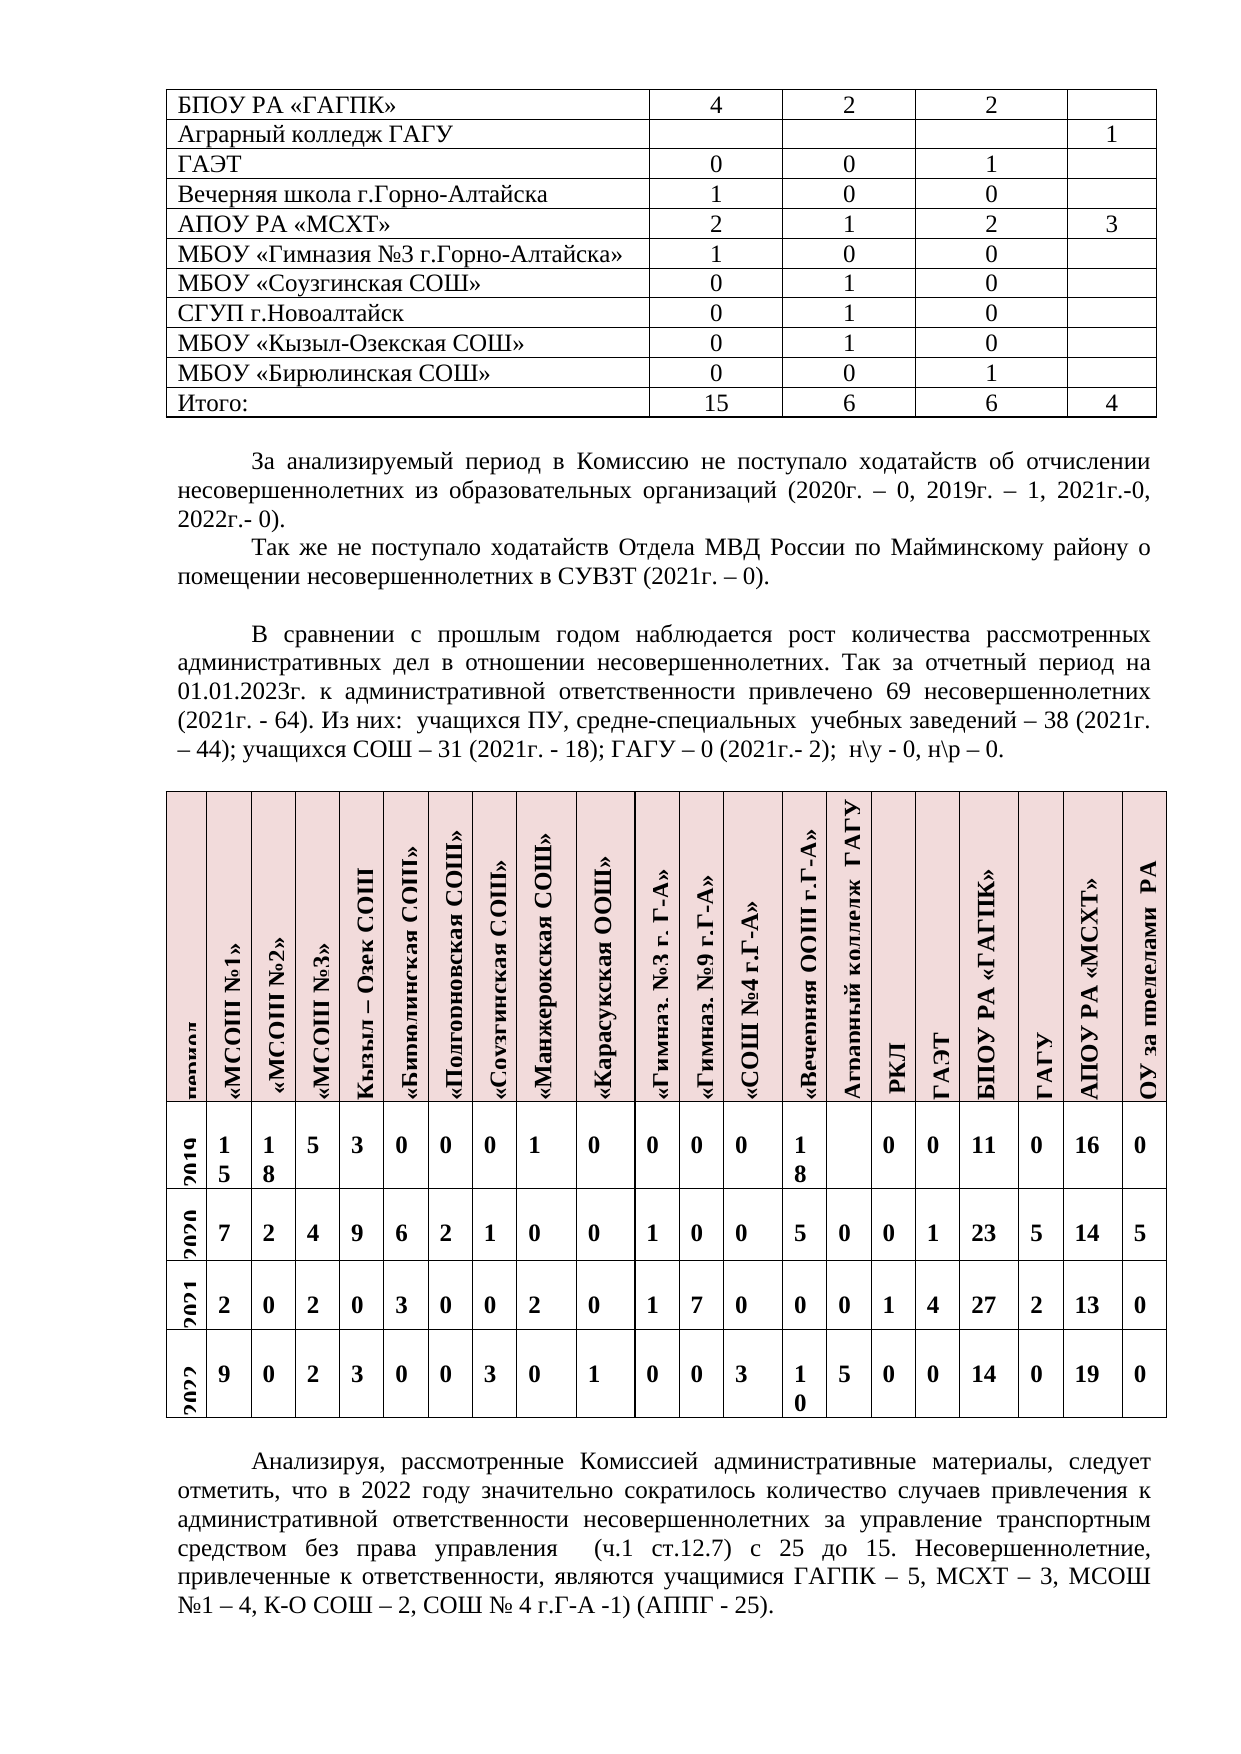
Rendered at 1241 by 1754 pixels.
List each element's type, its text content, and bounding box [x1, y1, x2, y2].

table_cell 0 [916, 1102, 959, 1188]
table_header «Манжерокская СОШ» [517, 792, 576, 1101]
table_cell 27 [960, 1261, 1018, 1329]
table_cell 0 [1123, 1330, 1166, 1417]
table_cell 0 [1123, 1102, 1166, 1188]
table_cell 9 [207, 1330, 251, 1417]
table_cell 0 [724, 1102, 782, 1188]
table_cell 15 [207, 1102, 251, 1188]
table_cell 0 [577, 1102, 634, 1188]
table_cell 1 [872, 1261, 915, 1329]
table_cell [1068, 298, 1156, 327]
table_cell 2 [296, 1261, 339, 1329]
table_header «Гимназ. №3 г. Г-А» [636, 792, 679, 1101]
table_cell 1 [916, 149, 1067, 178]
text Так же не поступало ходатайств Отдела МВД России по Майминскому району о помещении несовершеннолетних в СУВЗТ (2021г. – 0). [177, 532, 1152, 590]
table_header «СОШ №4 г.Г-А» [724, 792, 782, 1101]
table_header «Гимназ. №9 г.Г-А» [680, 792, 723, 1101]
table_cell 0 [429, 1330, 472, 1417]
table_cell 1 [473, 1189, 516, 1260]
table_cell 1 [783, 209, 915, 238]
table_cell 2 [296, 1330, 339, 1417]
table_cell 3 [1068, 209, 1156, 238]
table_cell 0 [252, 1330, 295, 1417]
table_cell 0 [916, 1330, 959, 1417]
table_cell 5 [1019, 1189, 1063, 1260]
table_cell 0 [916, 328, 1067, 357]
table_cell 3 [340, 1102, 383, 1188]
table_cell 0 [577, 1261, 634, 1329]
table_cell 0 [872, 1330, 915, 1417]
table_header «Карасукская ООШ» [577, 792, 634, 1101]
table_cell 1 [1068, 120, 1156, 148]
table_cell 0 [916, 239, 1067, 267]
table_cell 0 [783, 239, 915, 267]
table_cell 11 [960, 1102, 1018, 1188]
table_cell 3 [340, 1330, 383, 1417]
table_cell 2 [783, 90, 915, 118]
list Анализируя, рассмотренные Комиссией административные материалы, следует отметить, что в 2022 году значительно сократилось количество случаев привлечения к административной ответственности несовершеннолетних за управление транспортным средством без права управления (ч.1 ст.12.7) с 25 до 15. Несовершеннолетние, привлеченные к ответственности, являются учащимися ГАГПК – 5, МСХТ – 3, МСОШ №1 – 4, К-О СОШ – 2, СОШ № 4 г.Г-А -1) (АППГ - 25). [177, 1446, 1152, 1619]
table_cell 0 [1123, 1261, 1166, 1329]
table_cell 0 [783, 1261, 826, 1329]
table_cell 1 [916, 1189, 959, 1260]
table_cell 2021 [167, 1261, 206, 1329]
table_cell [1068, 239, 1156, 267]
table_cell Аграрный колледж ГАГУ [167, 120, 649, 148]
text За анализируемый период в Комиссию не поступало ходатайств об отчислении несовершеннолетних из образовательных организаций (2020г. – 0, 2019г. – 1, 2021г.-0, 2022г.- 0). [177, 446, 1152, 532]
table_cell АПОУ РА «МСХТ» [167, 209, 649, 238]
table_cell [827, 1102, 871, 1188]
table_cell 2019 [167, 1102, 206, 1188]
table_cell 0 [916, 269, 1067, 297]
table_cell 2 [916, 209, 1067, 238]
table_cell 0 [650, 328, 782, 357]
table_cell МБОУ «Бирюлинская СОШ» [167, 358, 649, 387]
table_cell 0 [384, 1102, 428, 1188]
table_cell МБОУ «Кызыл-Озекская СОШ» [167, 328, 649, 357]
table_header «Бирюлинская СОШ» [384, 792, 428, 1101]
table_cell 6 [916, 388, 1067, 416]
table_cell 2 [517, 1261, 576, 1329]
table_cell 0 [650, 358, 782, 387]
table_cell 0 [827, 1261, 871, 1329]
table_cell 14 [960, 1330, 1018, 1417]
table_cell 0 [724, 1261, 782, 1329]
table_cell [1068, 179, 1156, 208]
table_cell 0 [650, 149, 782, 178]
table_cell [916, 120, 1067, 148]
table_cell 0 [429, 1102, 472, 1188]
table_cell 0 [724, 1189, 782, 1260]
table_cell 1 [916, 358, 1067, 387]
table_cell 0 [473, 1102, 516, 1188]
table_cell МБОУ «Соузгинская СОШ» [167, 269, 649, 297]
table_header «Подгорновская СОШ» [429, 792, 472, 1101]
table_cell 1 [636, 1189, 679, 1260]
table_cell [783, 120, 915, 148]
table_cell 6 [384, 1189, 428, 1260]
table_cell 0 [636, 1102, 679, 1188]
table_cell 2020 [167, 1189, 206, 1260]
table_header «Соузгинская СОШ» [473, 792, 516, 1101]
table_cell 0 [577, 1189, 634, 1260]
table_cell ГАЭТ [167, 149, 649, 178]
table_cell 1 [783, 328, 915, 357]
table_cell [650, 120, 782, 148]
table_cell 0 [1019, 1330, 1063, 1417]
table_cell 5 [296, 1102, 339, 1188]
table_cell 14 [1064, 1189, 1122, 1260]
table_header ГАГУ [1019, 792, 1063, 1101]
table_header «МСОШ №2» [252, 792, 295, 1101]
table_cell 0 [384, 1330, 428, 1417]
table_cell 5 [1123, 1189, 1166, 1260]
table_cell 0 [916, 179, 1067, 208]
table_cell [1068, 90, 1156, 118]
table_cell 0 [680, 1102, 723, 1188]
table_cell 0 [252, 1261, 295, 1329]
table_cell МБОУ «Гимназия №3 г.Горно-Алтайска» [167, 239, 649, 267]
table_cell 7 [207, 1189, 251, 1260]
table_cell 4 [1068, 388, 1156, 416]
table_cell 0 [783, 358, 915, 387]
table_cell 4 [916, 1261, 959, 1329]
table_cell 1 [650, 179, 782, 208]
table_cell Итого: [167, 388, 649, 416]
table_cell 7 [680, 1261, 723, 1329]
table_cell 0 [340, 1261, 383, 1329]
table_cell 0 [429, 1261, 472, 1329]
table_cell 1 [783, 269, 915, 297]
table_header ОУ за пределами РА [1123, 792, 1166, 1101]
text В сравнении с прошлым годом наблюдается рост количества рассмотренных административных дел в отношении несовершеннолетних. Так за отчетный период на 01.01.2023г. к административной ответственности привлечено 69 несовершеннолетних (2021г. - 64). Из них: учащихся ПУ, средне-специальных учебных заведений – 38 (2021г. – 44); учащихся СОШ – 31 (2021г. - 18); ГАГУ – 0 (2021г.- 2); н\у - 0, н\р – 0. [177, 619, 1152, 762]
table_cell 4 [296, 1189, 339, 1260]
table_cell 0 [650, 298, 782, 327]
table_header БПОУ РА «ГАГПК» [960, 792, 1018, 1101]
table_cell 0 [783, 179, 915, 208]
table_cell 0 [517, 1330, 576, 1417]
table_cell 3 [724, 1330, 782, 1417]
table_header РКЛ [872, 792, 915, 1101]
table_cell 10 [783, 1330, 826, 1417]
table_cell 0 [783, 149, 915, 178]
table_cell [1068, 328, 1156, 357]
table_cell 2 [207, 1261, 251, 1329]
table_cell 1 [636, 1261, 679, 1329]
table_header «МСОШ №1» [207, 792, 251, 1101]
table_header АПОУ РА «МСХТ» [1064, 792, 1122, 1101]
table_cell БПОУ РА «ГАГПК» [167, 90, 649, 118]
table_cell 23 [960, 1189, 1018, 1260]
table_cell 0 [827, 1189, 871, 1260]
table_cell [1068, 358, 1156, 387]
table_header Кызыл – Озек СОШ [340, 792, 383, 1101]
table_cell 3 [473, 1330, 516, 1417]
table_cell 19 [1064, 1330, 1122, 1417]
table_cell 0 [680, 1189, 723, 1260]
table_header «МСОШ №3» [296, 792, 339, 1101]
table_cell 0 [872, 1102, 915, 1188]
table_cell 0 [680, 1330, 723, 1417]
table_cell 5 [827, 1330, 871, 1417]
table_cell 0 [473, 1261, 516, 1329]
table_cell 0 [1019, 1102, 1063, 1188]
table_header Аграрный колледж ГАГУ [827, 792, 871, 1101]
table_cell 13 [1064, 1261, 1122, 1329]
table_cell 2 [650, 209, 782, 238]
table_cell 18 [252, 1102, 295, 1188]
table_cell 0 [517, 1189, 576, 1260]
table_cell 1 [577, 1330, 634, 1417]
table_cell 3 [384, 1261, 428, 1329]
table_cell 0 [872, 1189, 915, 1260]
table_header ГАЭТ [916, 792, 959, 1101]
table_cell 0 [916, 298, 1067, 327]
table_cell 0 [650, 269, 782, 297]
table_cell 2 [916, 90, 1067, 118]
table_cell 1 [783, 298, 915, 327]
table_cell Вечерняя школа г.Горно-Алтайска [167, 179, 649, 208]
table_cell [1068, 269, 1156, 297]
table_header период [167, 792, 206, 1101]
table_cell 0 [636, 1330, 679, 1417]
table_cell 2 [252, 1189, 295, 1260]
table_cell СГУП г.Новоалтайск [167, 298, 649, 327]
table_cell 5 [783, 1189, 826, 1260]
table_cell 15 [650, 388, 782, 416]
table_cell 1 [517, 1102, 576, 1188]
table_cell 9 [340, 1189, 383, 1260]
table_cell 6 [783, 388, 915, 416]
table_cell 1 [650, 239, 782, 267]
table_cell 18 [783, 1102, 826, 1188]
table_header «Вечерняя ООШ г.Г-А» [783, 792, 826, 1101]
table_cell [1068, 149, 1156, 178]
table_cell 16 [1064, 1102, 1122, 1188]
table_cell 2022 [167, 1330, 206, 1417]
table_cell 4 [650, 90, 782, 118]
table_cell 2 [429, 1189, 472, 1260]
table_cell 2 [1019, 1261, 1063, 1329]
